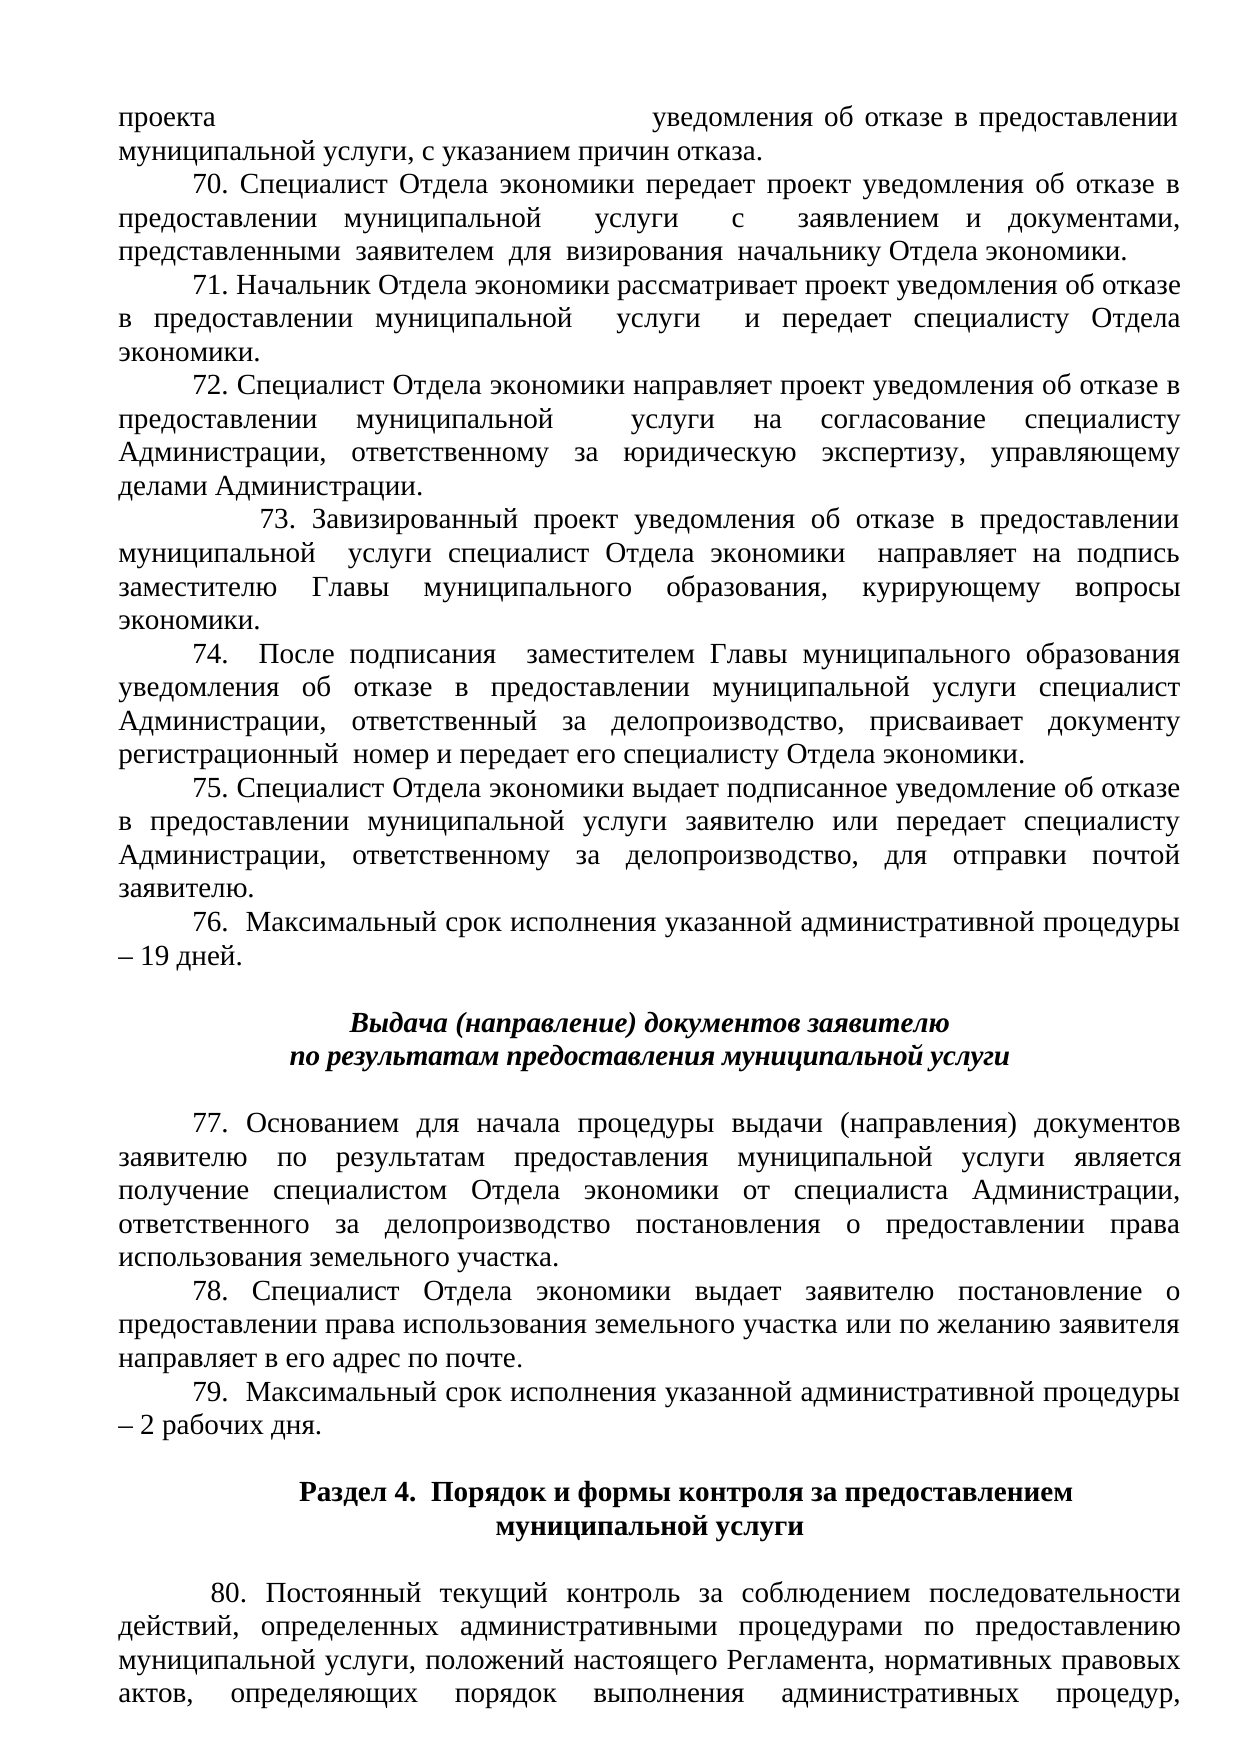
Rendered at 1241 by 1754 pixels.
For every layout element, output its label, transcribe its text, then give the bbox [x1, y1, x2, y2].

text Выдача (направление) документов заявителю [118, 1005, 1181, 1038]
text 74. После подписания заместителем Главы муниципального образования уведомления об отказе в предоставлении муниципальной услуги специалист Администрации, ответственный за делопроизводство, присваивает документу регистрационный номер и передает его специалисту Отдела экономики. [118, 636, 1181, 770]
text 75. Специалист Отдела экономики выдает подписанное уведомление об отказе в предоставлении муниципальной услуги заявителю или передает специалисту Администрации, ответственному за делопроизводство, для отправки почтой заявителю. [118, 770, 1181, 904]
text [118, 99, 1181, 166]
text по результатам предоставления муниципальной услуги [118, 1038, 1181, 1072]
text Раздел 4. Порядок и формы контроля за предоставлением муниципальной услуги [118, 1474, 1181, 1541]
text 79. Максимальный срок исполнения указанной административной процедуры – 2 рабочих дня. [118, 1374, 1181, 1441]
text 70. Специалист Отдела экономики передает проект уведомления об отказе в предоставлении муниципальной услуги с заявлением и документами, представленными заявителем для визирования начальнику Отдела экономики. [118, 166, 1181, 267]
text 78. Специалист Отдела экономики выдает заявителю постановление о предоставлении права использования земельного участка или по желанию заявителя направляет в его адрес по почте. [118, 1273, 1181, 1374]
text 73. Завизированный проект уведомления об отказе в предоставлении муниципальной услуги специалист Отдела экономики направляет на подпись заместителю Главы муниципального образования, курирующему вопросы экономики. [118, 502, 1181, 636]
text 72. Специалист Отдела экономики направляет проект уведомления об отказе в предоставлении муниципальной услуги на согласование специалисту Администрации, ответственному за юридическую экспертизу, управляющему делами Администрации. [118, 367, 1181, 502]
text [118, 1575, 1181, 1709]
text 76. Максимальный срок исполнения указанной административной процедуры – 19 дней. [118, 904, 1181, 971]
text 77. Основанием для начала процедуры выдачи (направления) документов заявителю по результатам предоставления муниципальной услуги является получение специалистом Отдела экономики от специалиста Администрации, ответственного за делопроизводство постановления о предоставлении права использования земельного участка. [118, 1105, 1181, 1273]
text 71. Начальник Отдела экономики рассматривает проект уведомления об отказе в предоставлении муниципальной услуги и передает специалисту Отдела экономики. [118, 267, 1181, 367]
